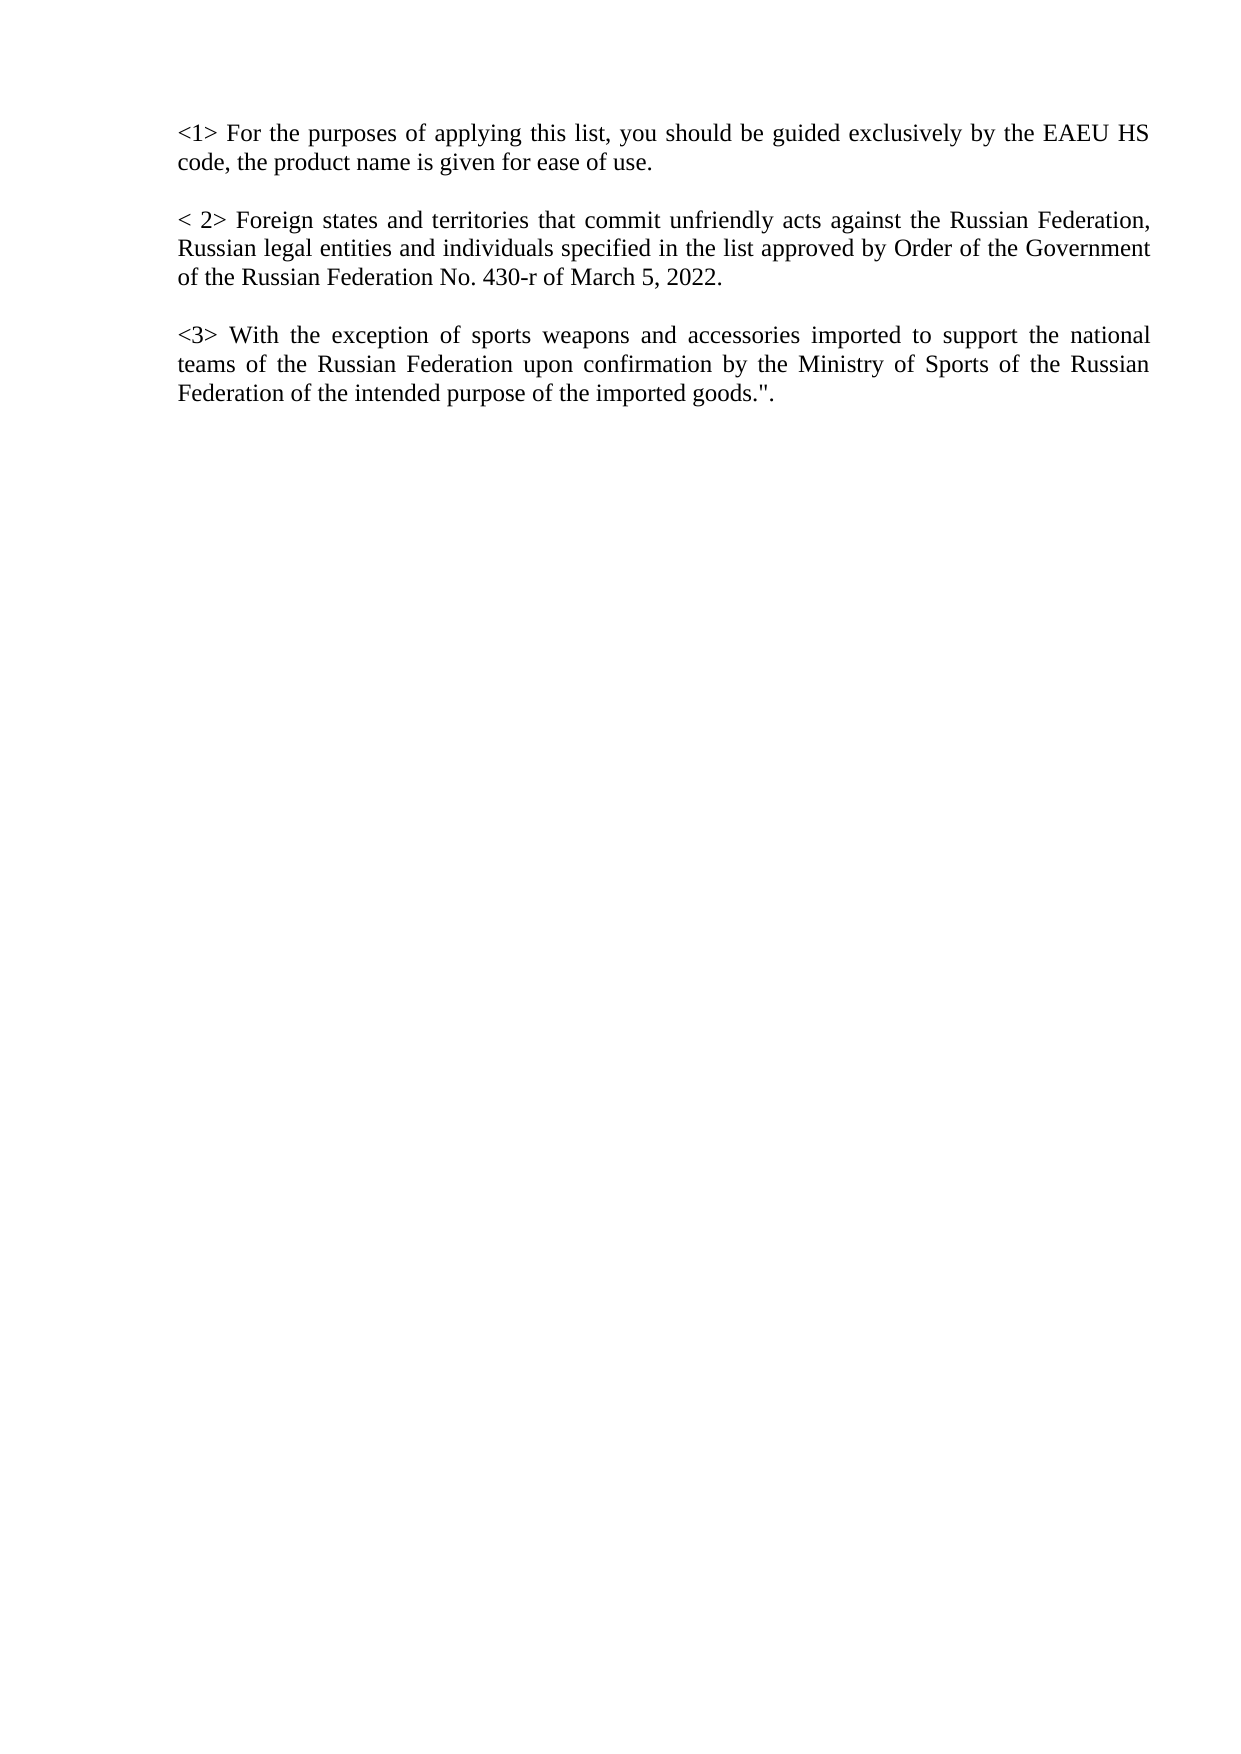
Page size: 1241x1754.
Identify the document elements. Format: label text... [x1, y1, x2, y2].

text < 2> Foreign states and territories that commit unfriendly acts against the Russian Federation, Russian legal entities and individuals specified in the list approved by Order of the Government of the Russian Federation No. 430-r of March 5, 2022. [177, 205, 1152, 291]
text <1> For the purposes of applying this list, you should be guided exclusively by the EAEU HS code, the product name is given for ease of use. [177, 118, 1152, 176]
text <3> With the exception of sports weapons and accessories imported to support the national teams of the Russian Federation upon confirmation by the Ministry of Sports of the Russian Federation of the intended purpose of the imported goods.". [177, 320, 1152, 406]
